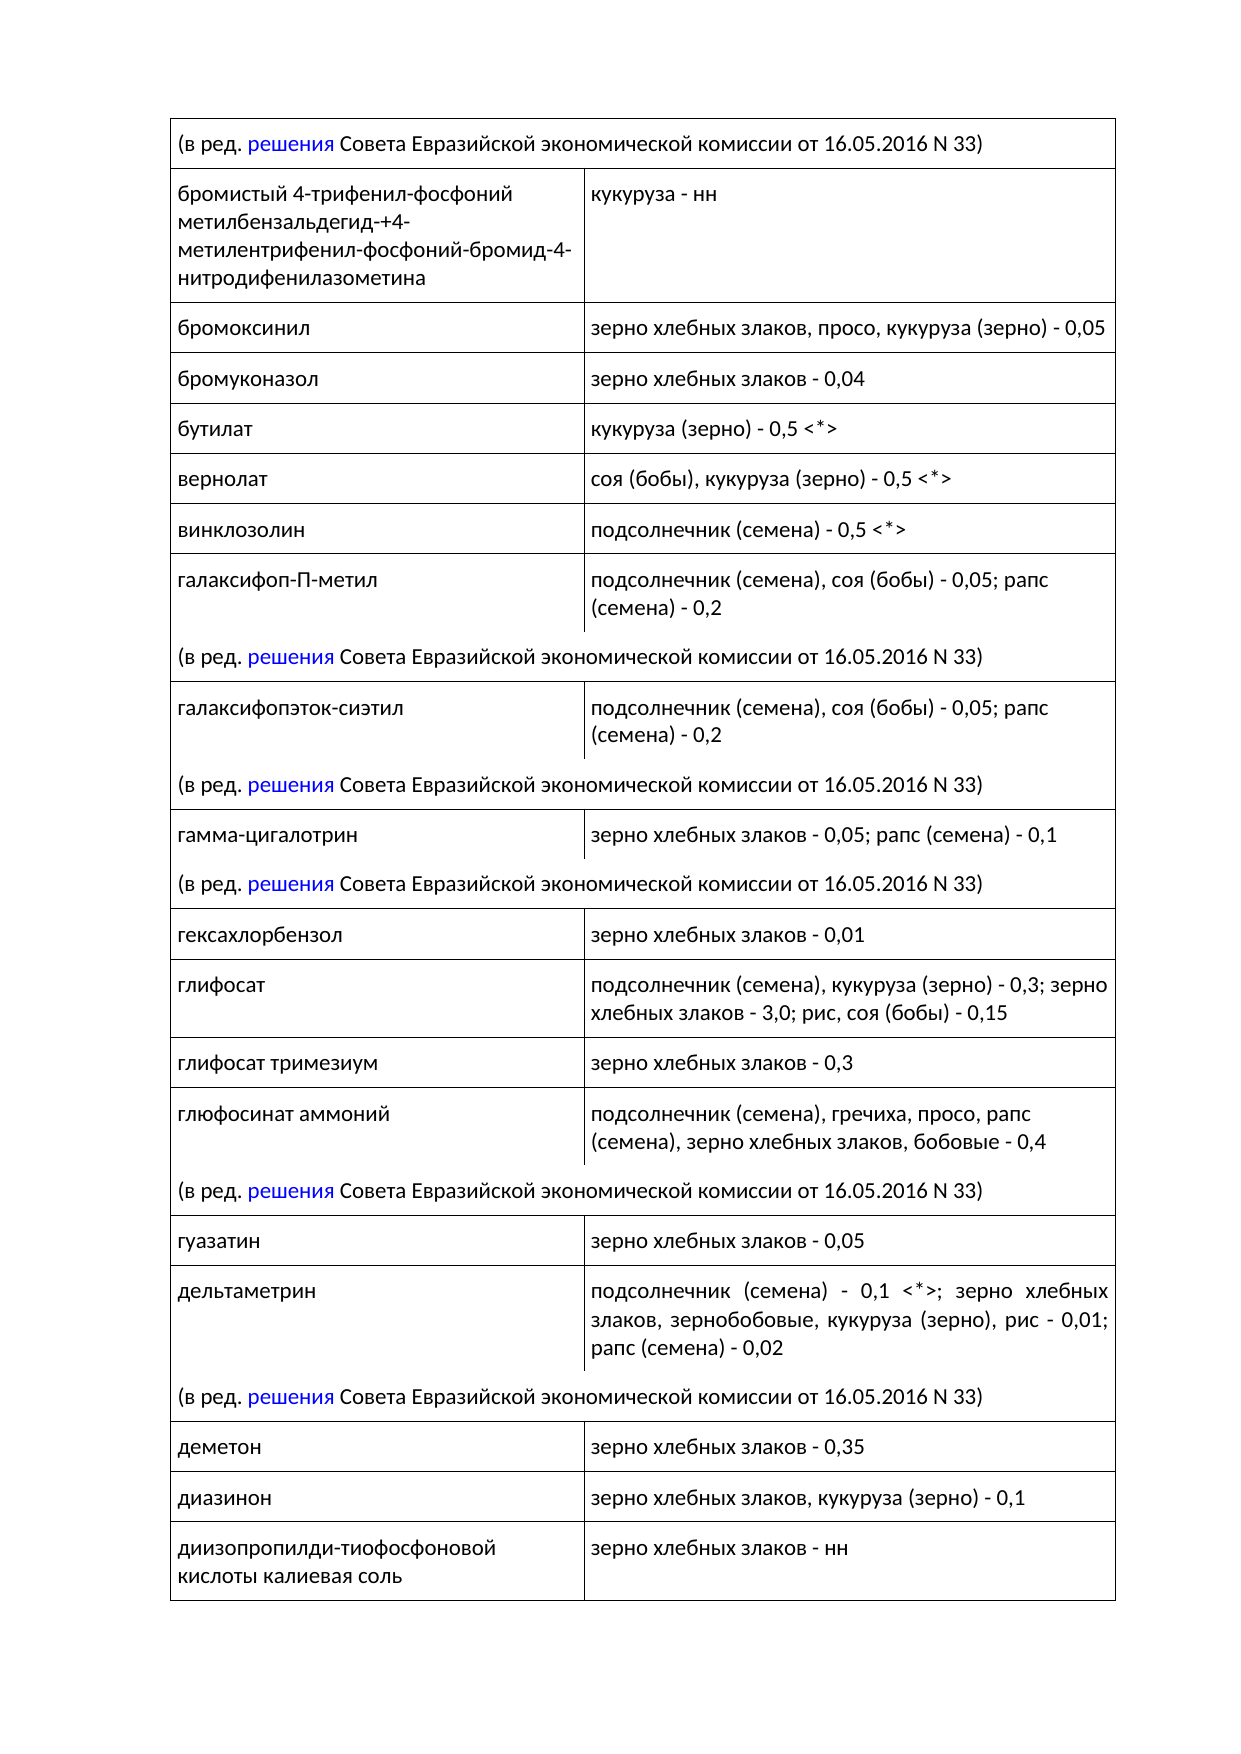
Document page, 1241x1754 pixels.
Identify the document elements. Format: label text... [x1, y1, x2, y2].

table_cell бромистый 4-трифенил-фосфоний метилбензальдегид-+4-метилентрифенил-фосфоний-бромид-4-нитродифенилазометина [171, 169, 584, 302]
table_cell подсолнечник (семена), соя (бобы) - 0,05; рапс (семена) - 0,2 [585, 682, 1115, 759]
table_cell кукуруза - нн [585, 169, 1115, 302]
table_cell (в ред. решения Совета Евразийской экономической комиссии от 16.05.2016 N 33) [171, 859, 1115, 908]
table_cell (в ред. решения Совета Евразийской экономической комиссии от 16.05.2016 N 33) [171, 759, 1115, 808]
table_cell дельтаметрин [171, 1266, 584, 1371]
table_cell бромоксинил [171, 303, 584, 352]
table_cell подсолнечник (семена) - 0,5 <*> [585, 504, 1115, 553]
table_cell гексахлорбензол [171, 909, 584, 958]
table_cell соя (бобы), кукуруза (зерно) - 0,5 <*> [585, 454, 1115, 503]
table_cell кукуруза (зерно) - 0,5 <*> [585, 404, 1115, 453]
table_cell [171, 119, 1115, 167]
table_cell зерно хлебных злаков - 0,04 [585, 353, 1115, 402]
table_cell гуазатин [171, 1216, 584, 1265]
table_cell вернолат [171, 454, 584, 503]
table_cell (в ред. решения Совета Евразийской экономической комиссии от 16.05.2016 N 33) [171, 1165, 1115, 1215]
table_cell бромуконазол [171, 353, 584, 402]
table_cell подсолнечник (семена), кукуруза (зерно) - 0,3; зерно хлебных злаков - 3,0; рис, соя (бобы) - 0,15 [585, 960, 1115, 1037]
table_cell галаксифопэток-сиэтил [171, 682, 584, 759]
table_cell галаксифоп-П-метил [171, 554, 584, 632]
table_cell подсолнечник (семена), соя (бобы) - 0,05; рапс (семена) - 0,2 [585, 554, 1115, 632]
table_cell зерно хлебных злаков, просо, кукуруза (зерно) - 0,05 [585, 303, 1115, 352]
table_cell зерно хлебных злаков - 0,3 [585, 1038, 1115, 1087]
table_cell глифосат тримезиум [171, 1038, 584, 1087]
table_cell глюфосинат аммоний [171, 1088, 584, 1165]
table_cell глифосат [171, 960, 584, 1037]
table_cell деметон [171, 1422, 584, 1471]
table_cell гамма-цигалотрин [171, 810, 584, 859]
table_cell зерно хлебных злаков - 0,35 [585, 1422, 1115, 1471]
table_cell зерно хлебных злаков - 0,05; рапс (семена) - 0,1 [585, 810, 1115, 859]
table_cell зерно хлебных злаков - 0,01 [585, 909, 1115, 958]
table_cell (в ред. решения Совета Евразийской экономической комиссии от 16.05.2016 N 33) [171, 1371, 1115, 1421]
table_cell диизопропилди-тиофосфоновой кислоты калиевая соль [171, 1522, 584, 1599]
table_cell (в ред. решения Совета Евразийской экономической комиссии от 16.05.2016 N 33) [171, 632, 1115, 681]
table_cell бутилат [171, 404, 584, 453]
table_cell зерно хлебных злаков, кукуруза (зерно) - 0,1 [585, 1472, 1115, 1521]
table_cell винклозолин [171, 504, 584, 553]
table_cell зерно хлебных злаков - 0,05 [585, 1216, 1115, 1265]
table_cell диазинон [171, 1472, 584, 1521]
table_cell подсолнечник (семена) - 0,1 <*>; зерно хлебных злаков, зернобобовые, кукуруза (зерно), рис - 0,01; рапс (семена) - 0,02 [585, 1266, 1115, 1371]
table_cell зерно хлебных злаков - нн [585, 1522, 1115, 1599]
table_cell подсолнечник (семена), гречиха, просо, рапс (семена), зерно хлебных злаков, бобовые - 0,4 [585, 1088, 1115, 1165]
